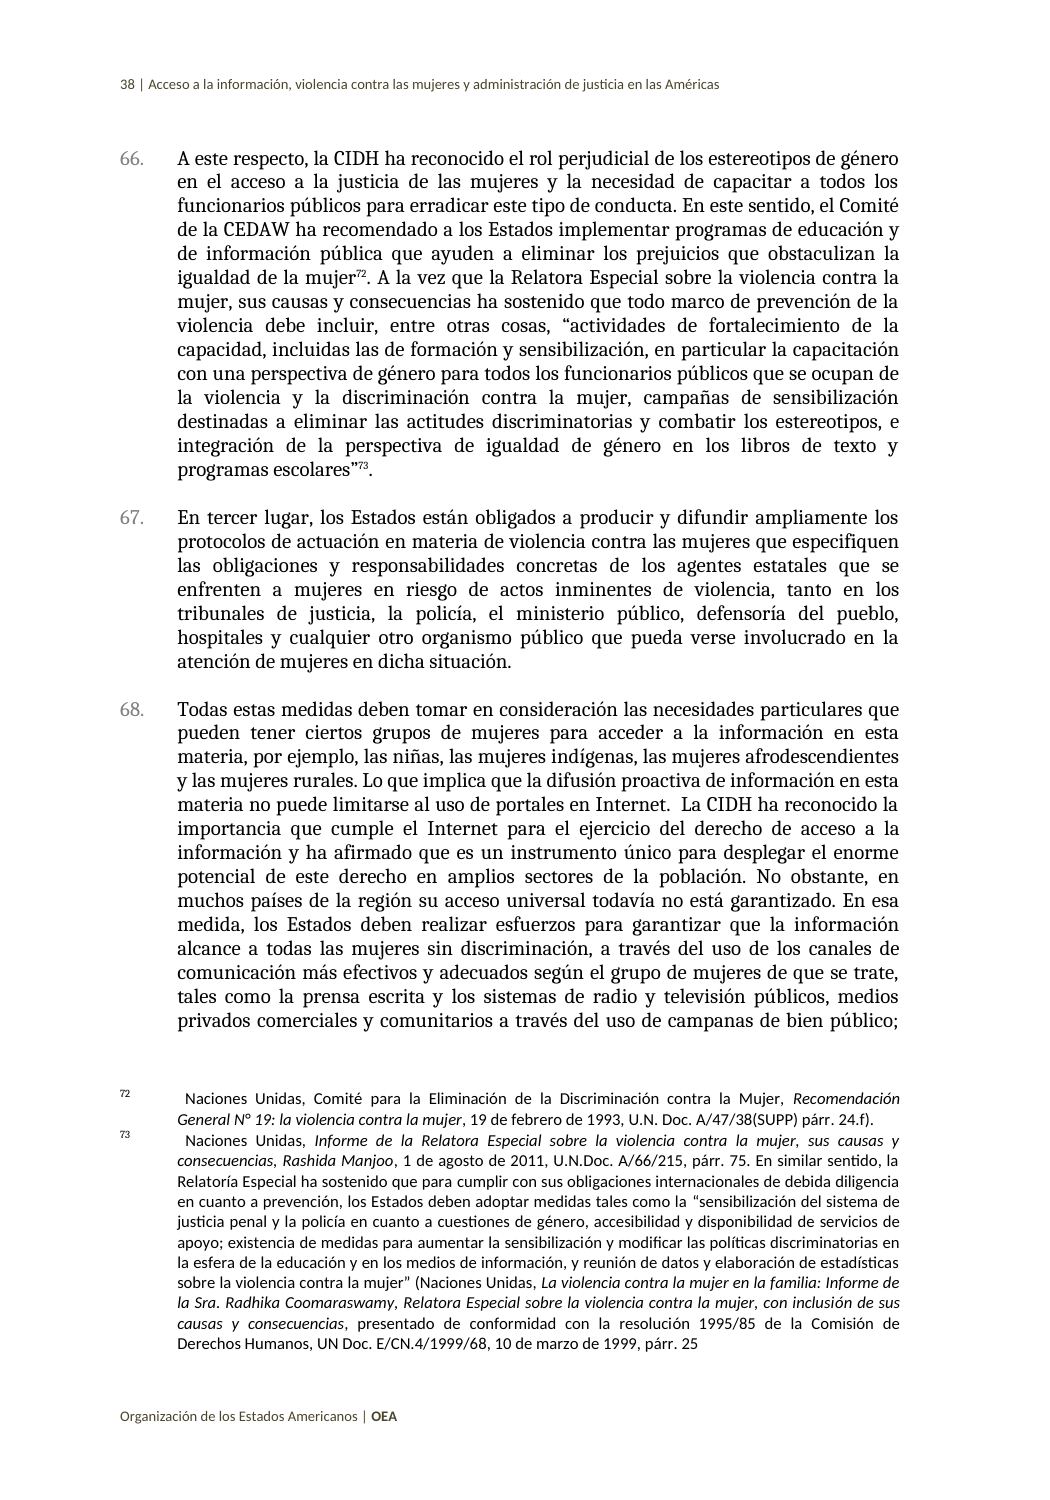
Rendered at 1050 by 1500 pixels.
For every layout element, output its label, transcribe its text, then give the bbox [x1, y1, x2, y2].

list Todas estas medidas deben tomar en consideración las necesidades particulares que pueden tener ciertos grupos de mujeres para acceder a la información en esta materia, por ejemplo, las niñas, las mujeres indígenas, las mujeres afrodescendientes y las mujeres rurales. Lo que implica que la difusión proactiva de información en esta materia no puede limitarse al uso de portales en Internet. La CIDH ha reconocido la importancia que cumple el Internet para el ejercicio del derecho de acceso a la información y ha afirmado que es un instrumento único para desplegar el enorme potencial de este derecho en amplios sectores de la población. No obstante, en muchos países de la región su acceso universal todavía no está garantizado. En esa medida, los Estados deben realizar esfuerzos para garantizar que la información alcance a todas las mujeres sin discriminación, a través del uso de los canales de comunicación más efectivos y adecuados según el grupo de mujeres de que se trate, tales como la prensa escrita y los sistemas de radio y televisión públicos, medios privados comerciales y comunitarios a través del uso de campanas de bien público; así como boletines, folletería y carteleras disponibles en las oficinas gubernamentales, centros educativos, hospitales, entre otros. [120, 697, 900, 1033]
list A este respecto, la CIDH ha reconocido el rol perjudicial de los estereotipos de género en el acceso a la justicia de las mujeres y la necesidad de capacitar a todos los funcionarios públicos para erradicar este tipo de conducta. En este sentido, el Comité de la CEDAW ha recomendado a los Estados implementar programas de educación y de información pública que ayuden a eliminar los prejuicios que obstaculizan la igualdad de la mujer. A la vez que la Relatora Especial sobre la violencia contra la mujer, sus causas y consecuencias ha sostenido que todo marco de prevención de la violencia debe incluir, entre otras cosas, “actividades de fortalecimiento de la capacidad, incluidas las de formación y sensibilización, en particular la capacitación con una perspectiva de género para todos los funcionarios públicos que se ocupan de la violencia y la discriminación contra la mujer, campañas de sensibilización destinadas a eliminar las actitudes discriminatorias y combatir los estereotipos, e integración de la perspectiva de igualdad de género en los libros de texto y programas escolares”. [120, 146, 900, 482]
list En tercer lugar, los Estados están obligados a producir y difundir ampliamente los protocolos de actuación en materia de violencia contra las mujeres que especifiquen las obligaciones y responsabilidades concretas de los agentes estatales que se enfrenten a mujeres en riesgo de actos inminentes de violencia, tanto en los tribunales de justicia, la policía, el ministerio público, defensoría del pueblo, hospitales y cualquier otro organismo público que pueda verse involucrado en la atención de mujeres en dicha situación. [120, 506, 900, 673]
